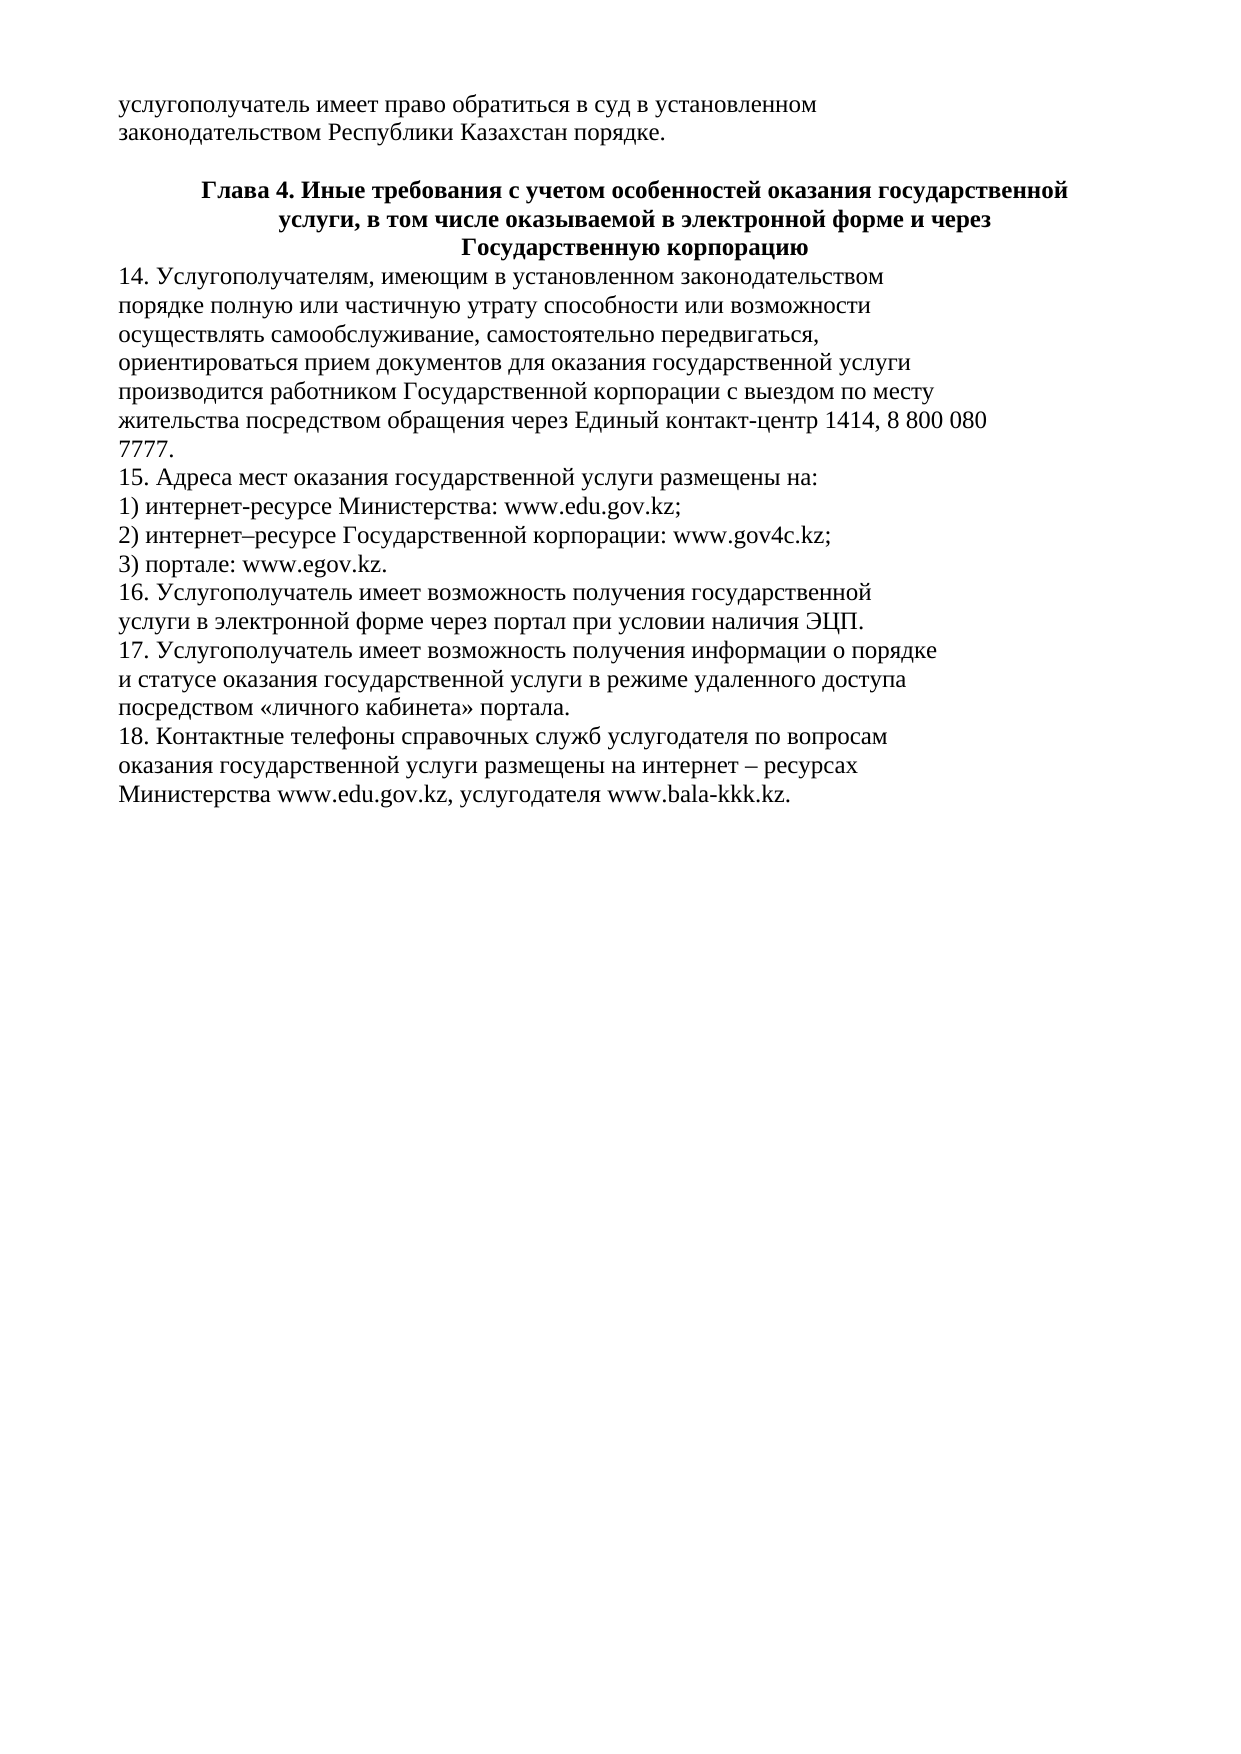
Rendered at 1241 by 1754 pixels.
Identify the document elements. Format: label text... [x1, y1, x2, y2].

text 7777. [118, 434, 1152, 462]
text услуги в электронной форме через портал при условии наличия ЭЦП. [118, 606, 1152, 635]
text посредством «личного кабинета» портала. [118, 692, 1152, 721]
text Глава 4. Иные требования с учетом особенностей оказания государственной [118, 175, 1152, 204]
text услуги, в том числе оказываемой в электронной форме и через [118, 204, 1152, 232]
text Министерства www.edu.gov.kz, услугодателя www.bala-kkk.kz. [118, 779, 1152, 807]
text осуществлять самообслуживание, самостоятельно передвигаться, [118, 319, 1152, 347]
text 16. Услугополучатель имеет возможность получения государственной [118, 577, 1152, 606]
text 2) интернет–ресурсе Государственной корпорации: www.gov4c.kz; [118, 520, 1152, 549]
text 3) портале: www.egov.kz. [118, 549, 1152, 577]
text порядке полную или частичную утрату способности или возможности [118, 290, 1152, 319]
text производится работником Государственной корпорации с выездом по месту [118, 376, 1152, 405]
text ориентироваться прием документов для оказания государственной услуги [118, 347, 1152, 376]
text 18. Контактные телефоны справочных служб услугодателя по вопросам [118, 721, 1152, 750]
text 14. Услугополучателям, имеющим в установленном законодательством [118, 261, 1152, 290]
text 1) интернет-ресурсе Министерства: www.edu.gov.kz; [118, 491, 1152, 520]
text законодательством Республики Казахстан порядке. [118, 117, 1152, 146]
text и статусе оказания государственной услуги в режиме удаленного доступа [118, 664, 1152, 692]
text жительства посредством обращения через Единый контакт-центр 1414, 8 800 080 [118, 405, 1152, 434]
text услугополучатель имеет право обратиться в суд в установленном [118, 89, 1152, 117]
text 15. Адреса мест оказания государственной услуги размещены на: [118, 462, 1152, 491]
text 17. Услугополучатель имеет возможность получения информации о порядке [118, 635, 1152, 664]
text Государственную корпорацию [118, 232, 1152, 261]
text оказания государственной услуги размещены на интернет – ресурсах [118, 750, 1152, 779]
